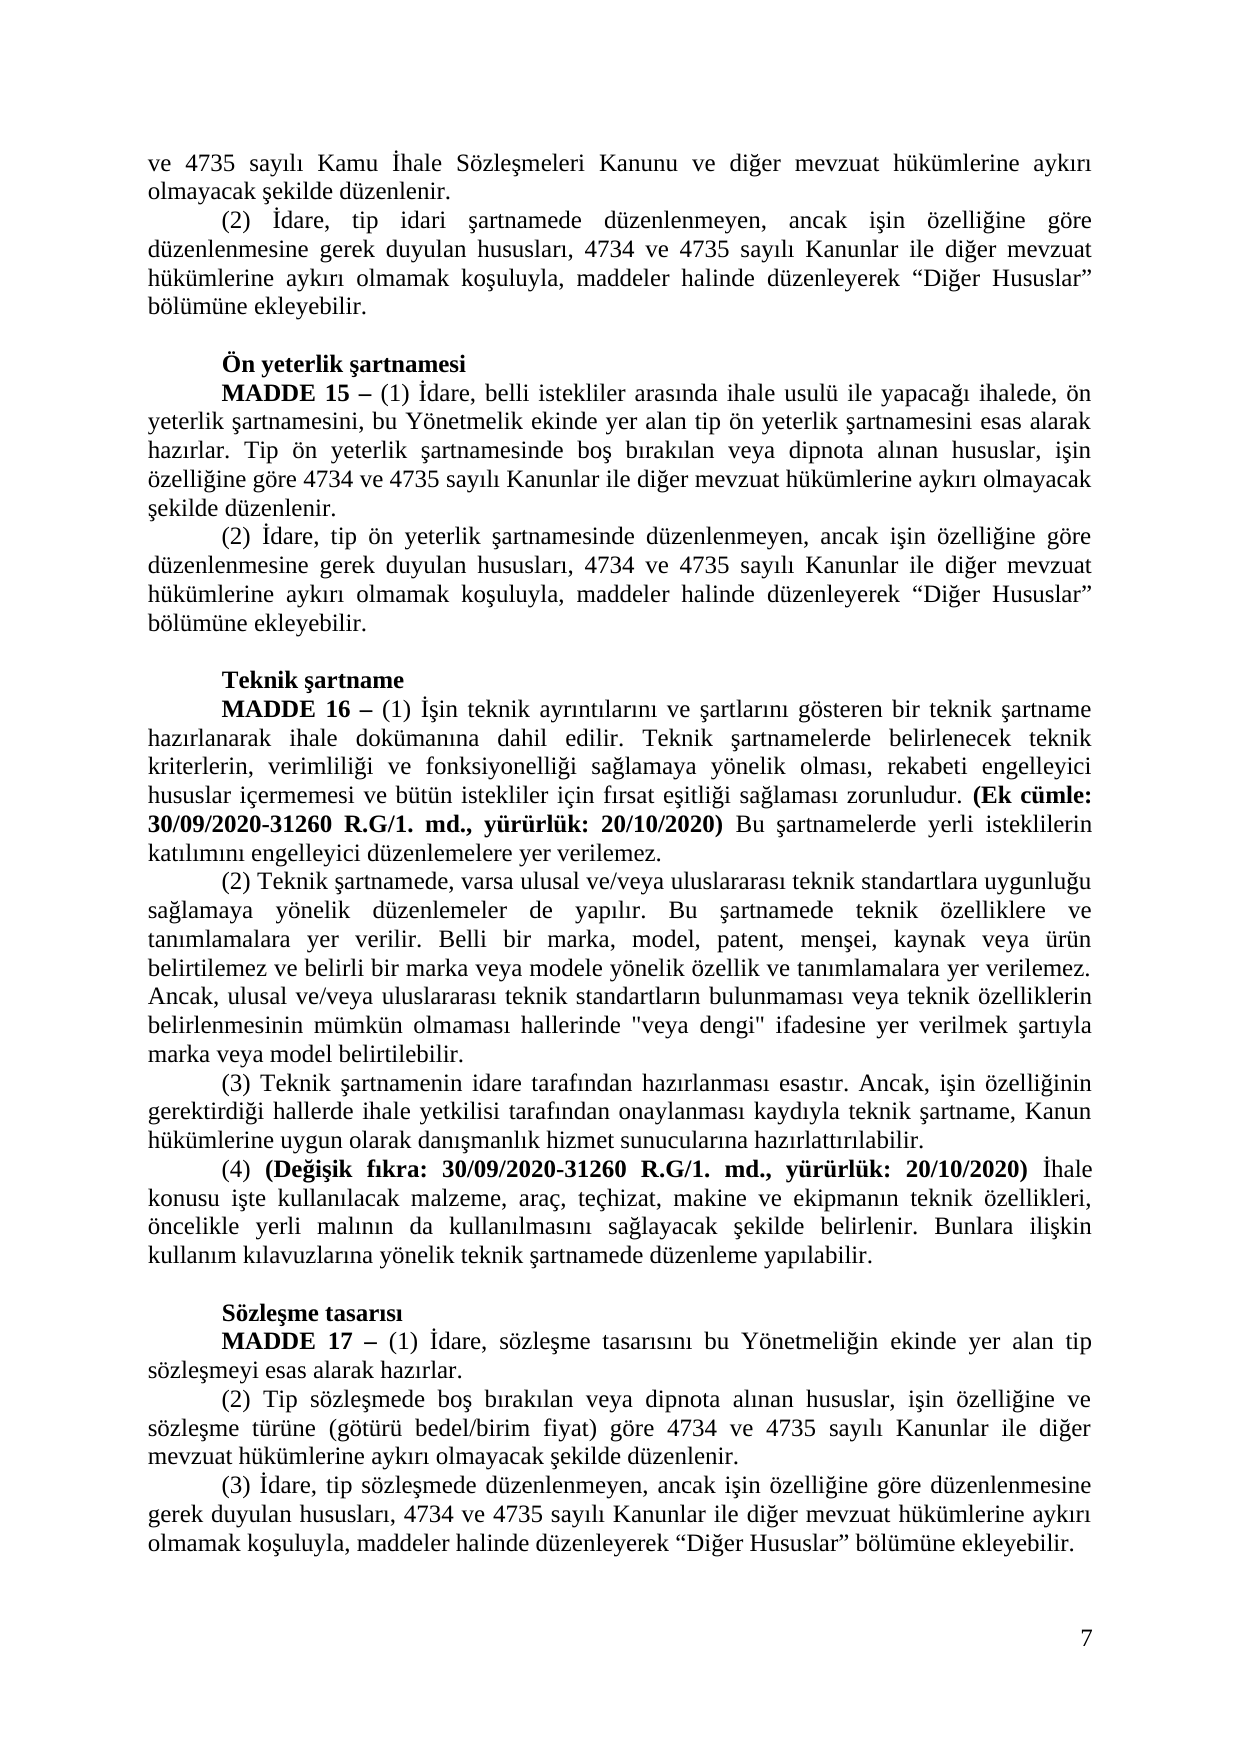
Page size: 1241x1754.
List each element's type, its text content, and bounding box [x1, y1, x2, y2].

subtitle Ön yeterlik şartnamesi [148, 349, 1092, 378]
text (2) İdare, tip idari şartnamede düzenlenmeyen, ancak işin özelliğine göre düzenlenmesine gerek duyulan hususları, 4734 ve 4735 sayılı Kanunlar ile diğer mevzuat hükümlerine aykırı olmamak koşuluyla, maddeler halinde düzenleyerek “Diğer Hususlar” bölümüne ekleyebilir. [148, 205, 1092, 320]
text MADDE 17 – (1) İdare, sözleşme tasarısını bu Yönetmeliğin ekinde yer alan tip sözleşmeyi esas alarak hazırlar. [148, 1326, 1092, 1384]
text (2) İdare, tip ön yeterlik şartnamesinde düzenlenmeyen, ancak işin özelliğine göre düzenlenmesine gerek duyulan hususları, 4734 ve 4735 sayılı Kanunlar ile diğer mevzuat hükümlerine aykırı olmamak koşuluyla, maddeler halinde düzenleyerek “Diğer Hususlar” bölümüne ekleyebilir. [148, 521, 1092, 636]
text MADDE 16 – (1) İşin teknik ayrıntılarını ve şartlarını gösteren bir teknik şartname hazırlanarak ihale dokümanına dahil edilir. Teknik şartnamelerde belirlenecek teknik kriterlerin, verimliliği ve fonksiyonelliği sağlamaya yönelik olması, rekabeti engelleyici hususlar içermemesi ve bütün istekliler için fırsat eşitliği sağlaması zorunludur. (Ek cümle: 30/09/2020-31260 R.G/1. md., yürürlük: 20/10/2020) Bu şartnamelerde yerli isteklilerin katılımını engelleyici düzenlemelere yer verilemez. [148, 694, 1092, 866]
subtitle Sözleşme tasarısı [148, 1298, 1092, 1326]
text (3) İdare, tip sözleşmede düzenlenmeyen, ancak işin özelliğine göre düzenlenmesine gerek duyulan hususları, 4734 ve 4735 sayılı Kanunlar ile diğer mevzuat hükümlerine aykırı olmamak koşuluyla, maddeler halinde düzenleyerek “Diğer Hususlar” bölümüne ekleyebilir. [148, 1470, 1092, 1556]
text (3) Teknik şartnamenin idare tarafından hazırlanması esastır. Ancak, işin özelliğinin gerektirdiği hallerde ihale yetkilisi tarafından onaylanması kaydıyla teknik şartname, Kanun hükümlerine uygun olarak danışmanlık hizmet sunucularına hazırlattırılabilir. [148, 1068, 1092, 1154]
text (4) (Değişik fıkra: 30/09/2020-31260 R.G/1. md., yürürlük: 20/10/2020) İhale konusu işte kullanılacak malzeme, araç, teçhizat, makine ve ekipmanın teknik özellikleri, öncelikle yerli malının da kullanılmasını sağlayacak şekilde belirlenir. Bunlara ilişkin kullanım kılavuzlarına yönelik teknik şartnamede düzenleme yapılabilir. [148, 1154, 1092, 1269]
text MADDE 15 – (1) İdare, belli istekliler arasında ihale usulü ile yapacağı ihalede, ön yeterlik şartnamesini, bu Yönetmelik ekinde yer alan tip ön yeterlik şartnamesini esas alarak hazırlar. Tip ön yeterlik şartnamesinde boş bırakılan veya dipnota alınan hususlar, işin özelliğine göre 4734 ve 4735 sayılı Kanunlar ile diğer mevzuat hükümlerine aykırı olmayacak şekilde düzenlenir. [148, 378, 1092, 521]
text (2) Tip sözleşmede boş bırakılan veya dipnota alınan hususlar, işin özelliğine ve sözleşme türüne (götürü bedel/birim fiyat) göre 4734 ve 4735 sayılı Kanunlar ile diğer mevzuat hükümlerine aykırı olmayacak şekilde düzenlenir. [148, 1384, 1092, 1470]
text (2) Teknik şartnamede, varsa ulusal ve/veya uluslararası teknik standartlara uygunluğu sağlamaya yönelik düzenlemeler de yapılır. Bu şartnamede teknik özelliklere ve tanımlamalara yer verilir. Belli bir marka, model, patent, menşei, kaynak veya ürün belirtilemez ve belirli bir marka veya modele yönelik özellik ve tanımlamalara yer verilemez. Ancak, ulusal ve/veya uluslararası teknik standartların bulunmaması veya teknik özelliklerin belirlenmesinin mümkün olmaması hallerinde "veya dengi" ifadesine yer verilmek şartıyla marka veya model belirtilebilir. [148, 866, 1092, 1068]
subtitle Teknik şartname [148, 665, 1092, 694]
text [148, 148, 1092, 205]
